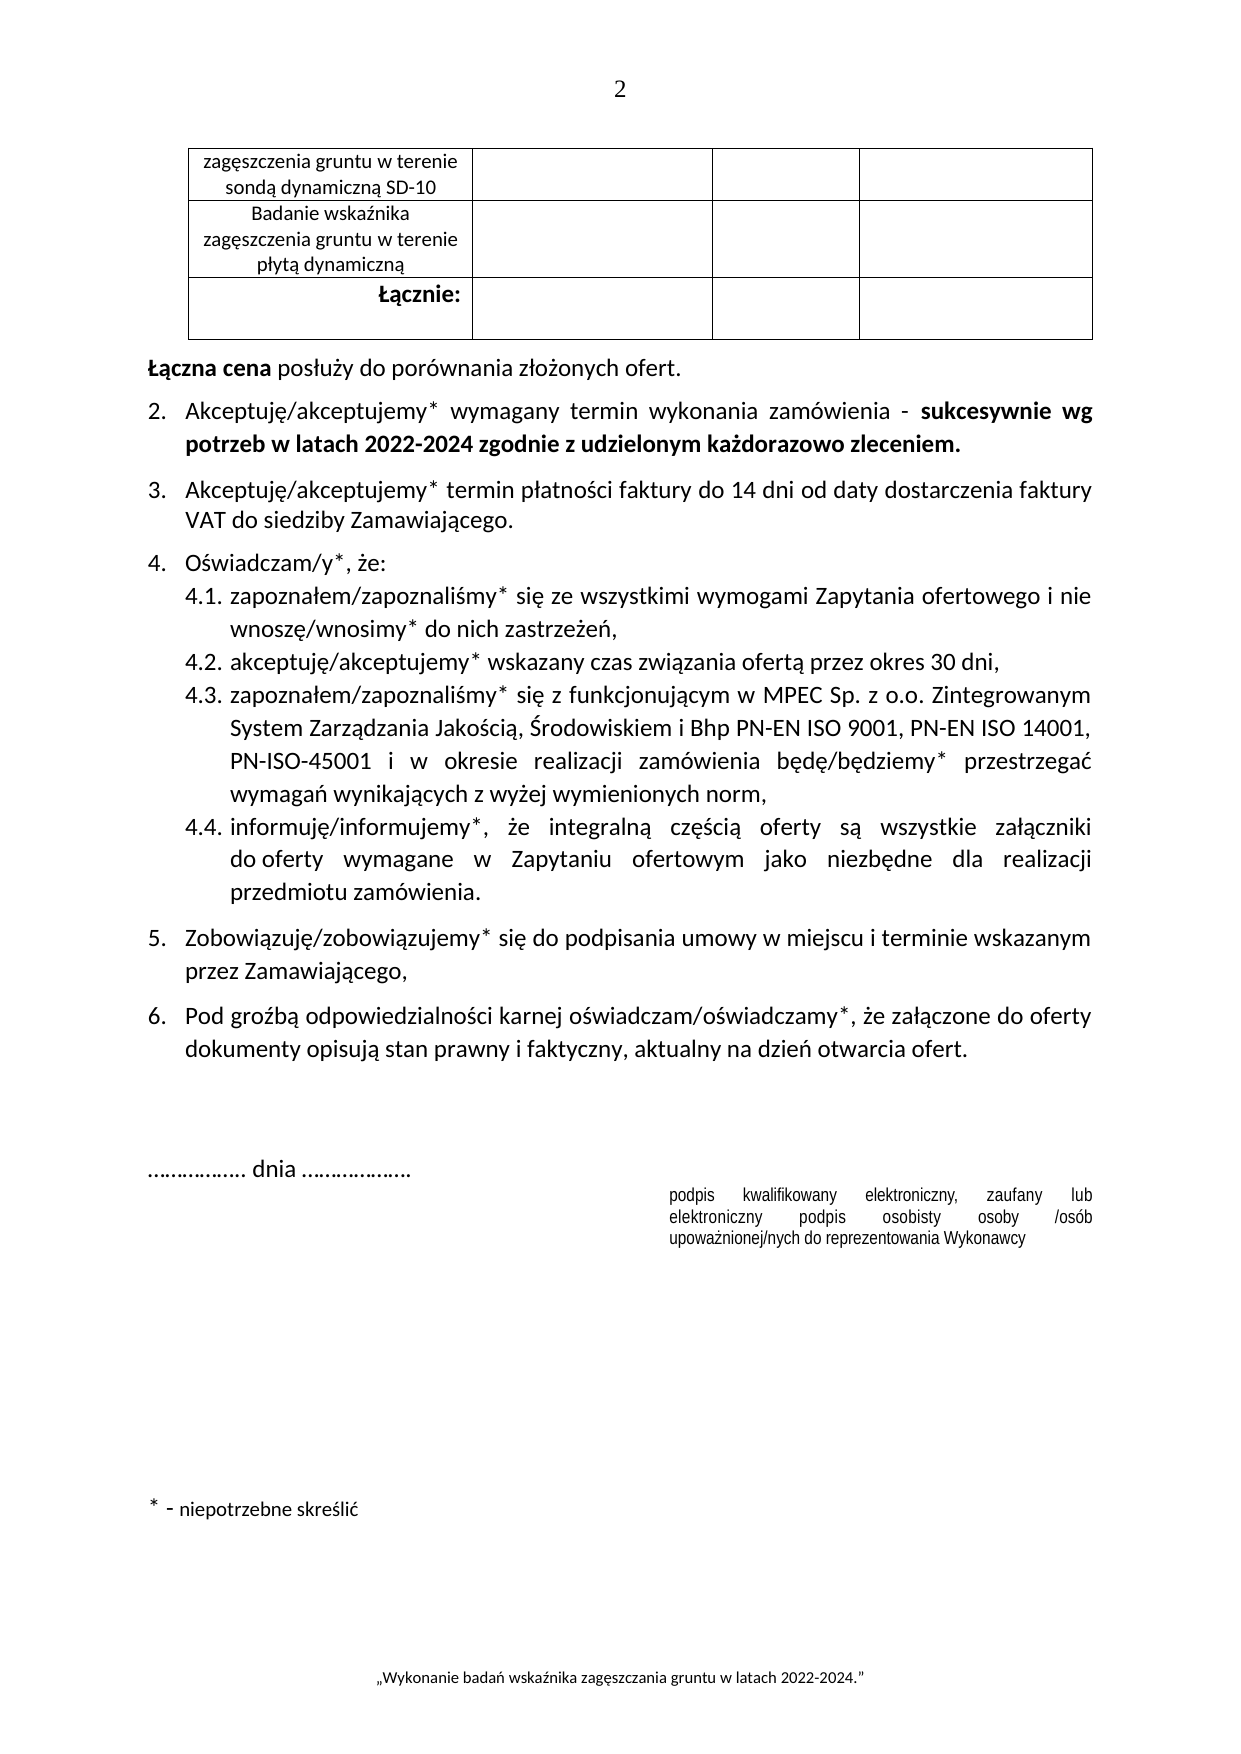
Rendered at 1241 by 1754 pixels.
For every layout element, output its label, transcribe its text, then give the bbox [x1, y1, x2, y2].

list Pod groźbą odpowiedzialności karnej oświadczam/oświadczamy*, że załączone do oferty dokumenty opisują stan prawny i faktyczny, aktualny na dzień otwarcia ofert. [148, 1000, 1093, 1064]
text Łączna cena posłuży do porównania złożonych ofert. [148, 352, 1093, 383]
table_cell [473, 149, 712, 199]
text * - niepotrzebne skreślić [148, 1492, 1093, 1522]
list zapoznałem/zapoznaliśmy* się z funkcjonującym w MPEC Sp. z o.o. Zintegrowanym System Zarządzania Jakością, Środowiskiem i Bhp PN-EN ISO 9001, PN-EN ISO 14001, PN-ISO-45001 i w okresie realizacji zamówienia będę/będziemy* przestrzegać wymagań wynikających z wyżej wymienionych norm, [185, 679, 1093, 808]
list Akceptuję/akceptujemy* termin płatności faktury do 14 dni od daty dostarczenia faktury VAT do siedziby Zamawiającego. [148, 474, 1093, 535]
table_cell [860, 149, 1092, 199]
text …………….. dnia ………………. [148, 1153, 1093, 1184]
table_cell [473, 278, 712, 339]
list informuję/informujemy*, że integralną częścią oferty są wszystkie załączniki do oferty wymagane w Zapytaniu ofertowym jako niezbędne dla realizacji przedmiotu zamówienia. [185, 811, 1093, 907]
text podpis kwalifikowany elektroniczny, zaufany lub elektroniczny podpis osobisty osoby /osób upoważnionej/nych do reprezentowania Wykonawcy [669, 1184, 1093, 1249]
list zapoznałem/zapoznaliśmy* się ze wszystkimi wymogami Zapytania ofertowego i nie wnoszę/wnosimy* do nich zastrzeżeń, [185, 580, 1093, 644]
list Oświadczam/y*, że: [148, 547, 1093, 578]
table_cell [860, 201, 1092, 277]
list Zobowiązuję/zobowiązujemy* się do podpisania umowy w miejscu i terminie wskazanym przez Zamawiającego, [148, 922, 1093, 985]
table_cell Badanie wskaźnika zagęszczenia gruntu w terenie płytą dynamiczną [189, 201, 472, 277]
table_cell [860, 278, 1092, 339]
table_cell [189, 149, 472, 199]
table_cell [713, 201, 859, 277]
list Akceptuję/akceptujemy* wymagany termin wykonania zamówienia - sukcesywnie wg potrzeb w latach 2022-2024 zgodnie z udzielonym każdorazowo zleceniem. [148, 395, 1093, 459]
list akceptuję/akceptujemy* wskazany czas związania ofertą przez okres 30 dni, [185, 646, 1093, 677]
table_cell Łącznie: [189, 278, 472, 339]
table_cell [473, 201, 712, 277]
table_cell [713, 278, 859, 339]
table_cell [713, 149, 859, 199]
